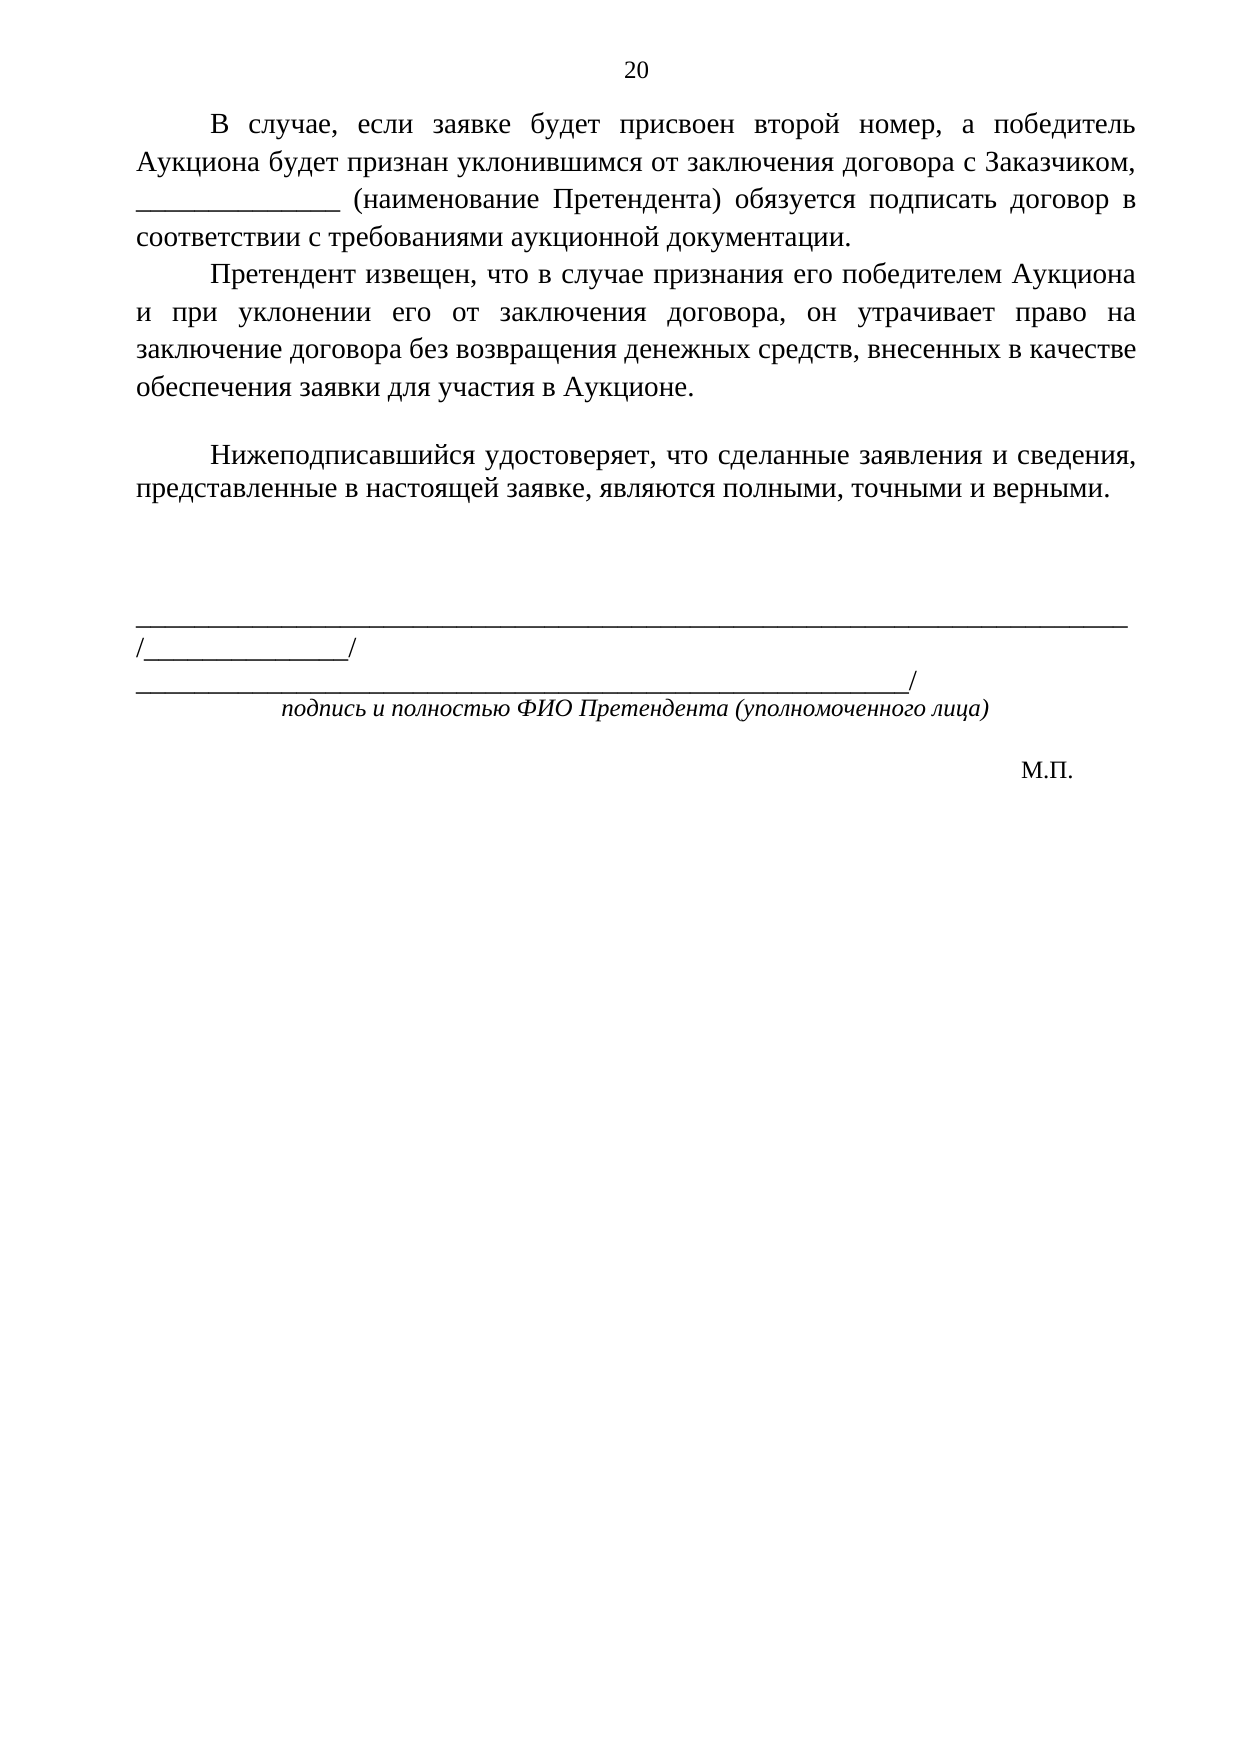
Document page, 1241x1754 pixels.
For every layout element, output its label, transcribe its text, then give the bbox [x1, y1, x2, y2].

text ____________________________________________________________________ [136, 605, 1137, 630]
text Претендент извещен, что в случае признания его победителем Аукциона и при уклонении его от заключения договора, он утрачивает право на заключение договора без возвращения денежных средств, внесенных в качестве обеспечения заявки для участия в Аукционе. [136, 253, 1137, 403]
text /______________/_____________________________________________________/ [136, 630, 1137, 697]
text М.П. [1021, 755, 1137, 784]
text В случае, если заявке будет присвоен второй номер, а победитель Аукциона будет признан уклонившимся от заключения договора с Заказчиком, ______________ (наименование Претендента) обязуется подписать договор в соответствии с требованиями аукционной документации. [136, 103, 1137, 253]
text подпись и полностью ФИО Претендента (уполномоченного лица) [136, 697, 1137, 722]
text Нижеподписавшийся удостоверяет, что сделанные заявления и сведения, представленные в настоящей заявке, являются полными, точными и верными. [136, 437, 1137, 504]
